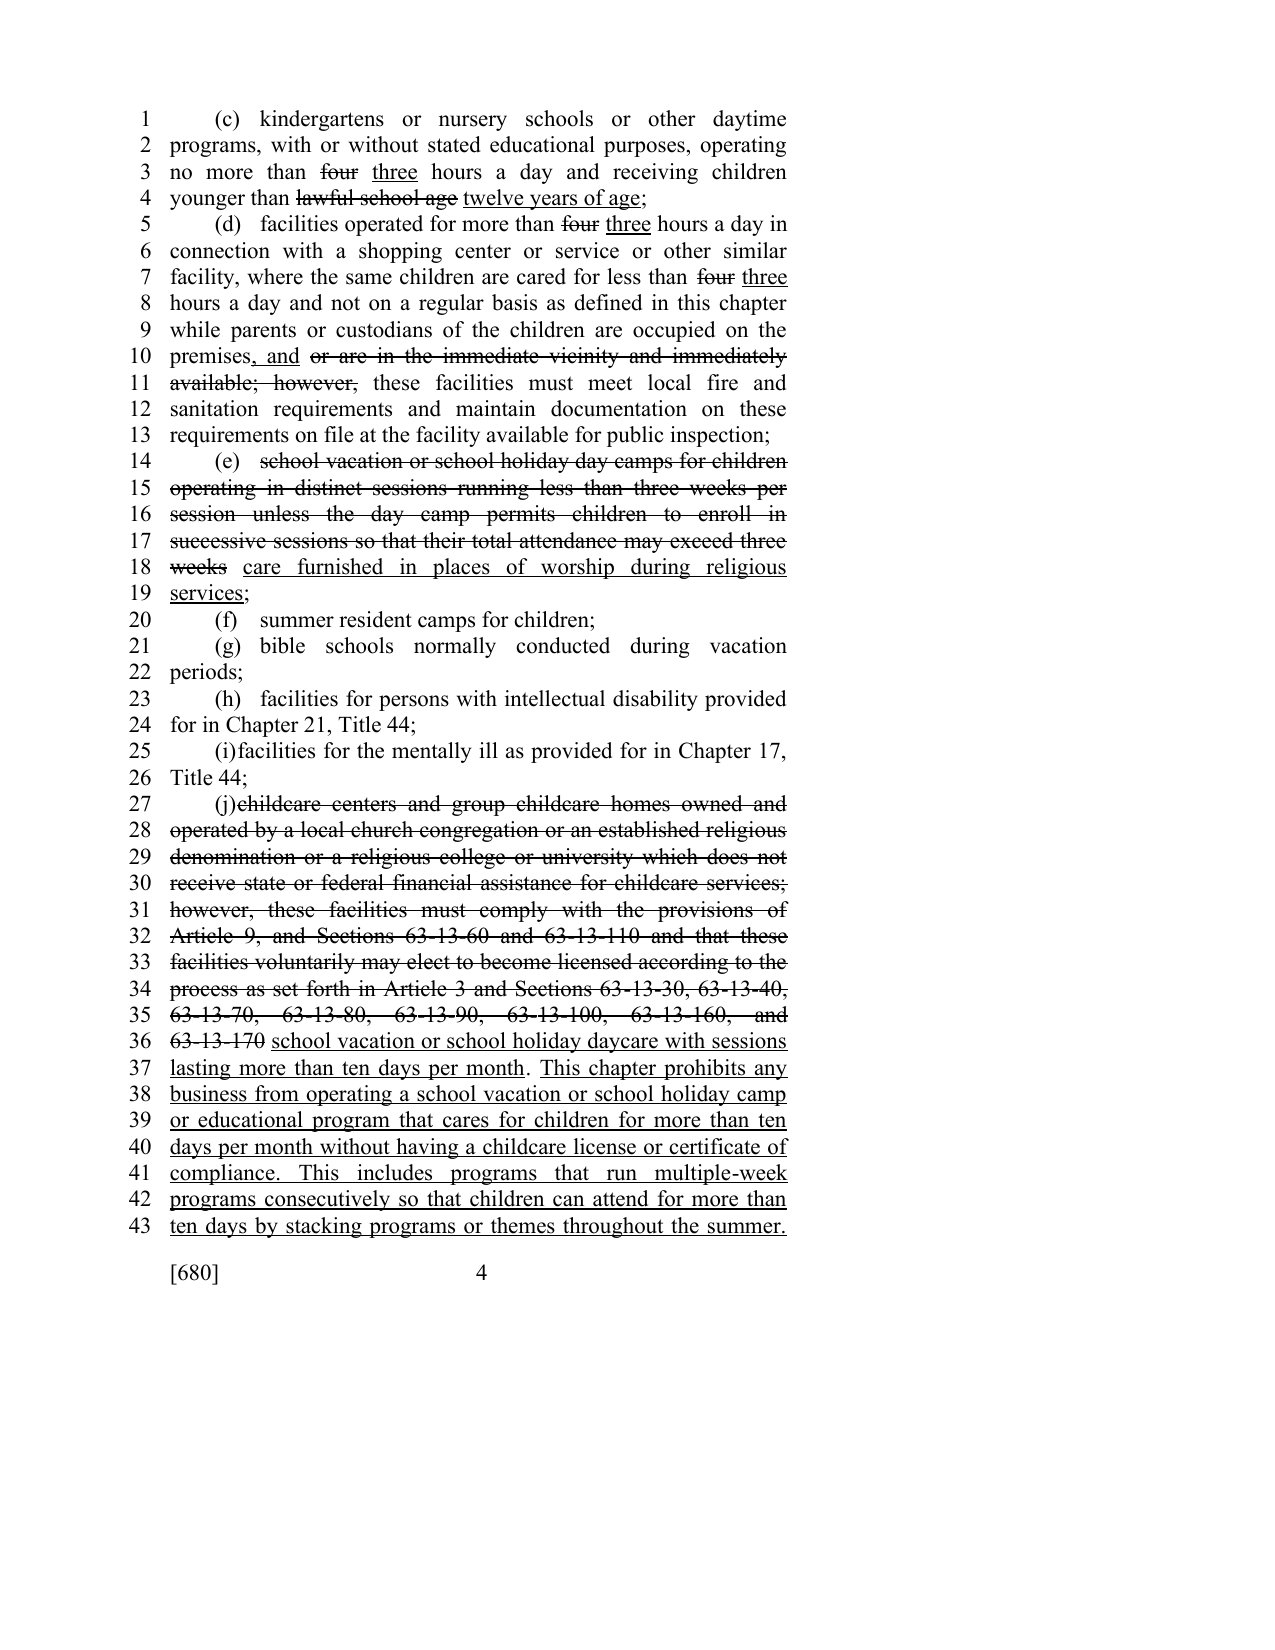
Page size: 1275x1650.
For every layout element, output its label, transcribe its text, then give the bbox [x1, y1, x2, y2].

text (g) bible schools normally conducted during vacation periods; [169, 632, 787, 685]
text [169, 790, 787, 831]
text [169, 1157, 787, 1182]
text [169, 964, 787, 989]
text (d) facilities operated for more than four three hours a day in connection with a shopping center or service or other similar facility, where the same children are cared for less than four three hours a day and not on a regular basis as defined in this chapter while parents or custodians of the children are occupied on the premises, and or are in the immediate vicinity and immediately available; however, these facilities must meet local fire and sanitation requirements and maintain documentation on these requirements on file at the facility available for public inspection; [169, 210, 787, 448]
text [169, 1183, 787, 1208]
text (e) school vacation or school holiday day camps for children operating in distinct sessions running less than three weeks per session unless the day camp permits children to enroll in successive sessions so that their total attendance may exceed three weeks care furnished in places of worship during religious services; [169, 448, 787, 488]
text (h) facilities for persons with intellectual disability provided for in Chapter 21, Title 44; [169, 685, 787, 737]
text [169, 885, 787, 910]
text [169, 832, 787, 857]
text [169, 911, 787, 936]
text (f) summer resident camps for children; [169, 606, 787, 632]
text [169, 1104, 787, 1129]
text (i) facilities for the mentally ill as provided for in Chapter 17, Title 44; [169, 737, 787, 790]
text (e) school vacation or school holiday day camps for children operating in distinct sessions running less than three weeks per session unless the day camp permits children to enroll in successive sessions so that their total attendance may exceed three weeks care furnished in places of worship during religious services; [169, 542, 787, 606]
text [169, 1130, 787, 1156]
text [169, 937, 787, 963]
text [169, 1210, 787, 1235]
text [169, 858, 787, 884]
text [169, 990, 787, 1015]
text (c) kindergartens or nursery schools or other daytime programs, with or without stated educational purposes, operating no more than four three hours a day and receiving children younger than lawful school age twelve years of age; [169, 105, 787, 210]
